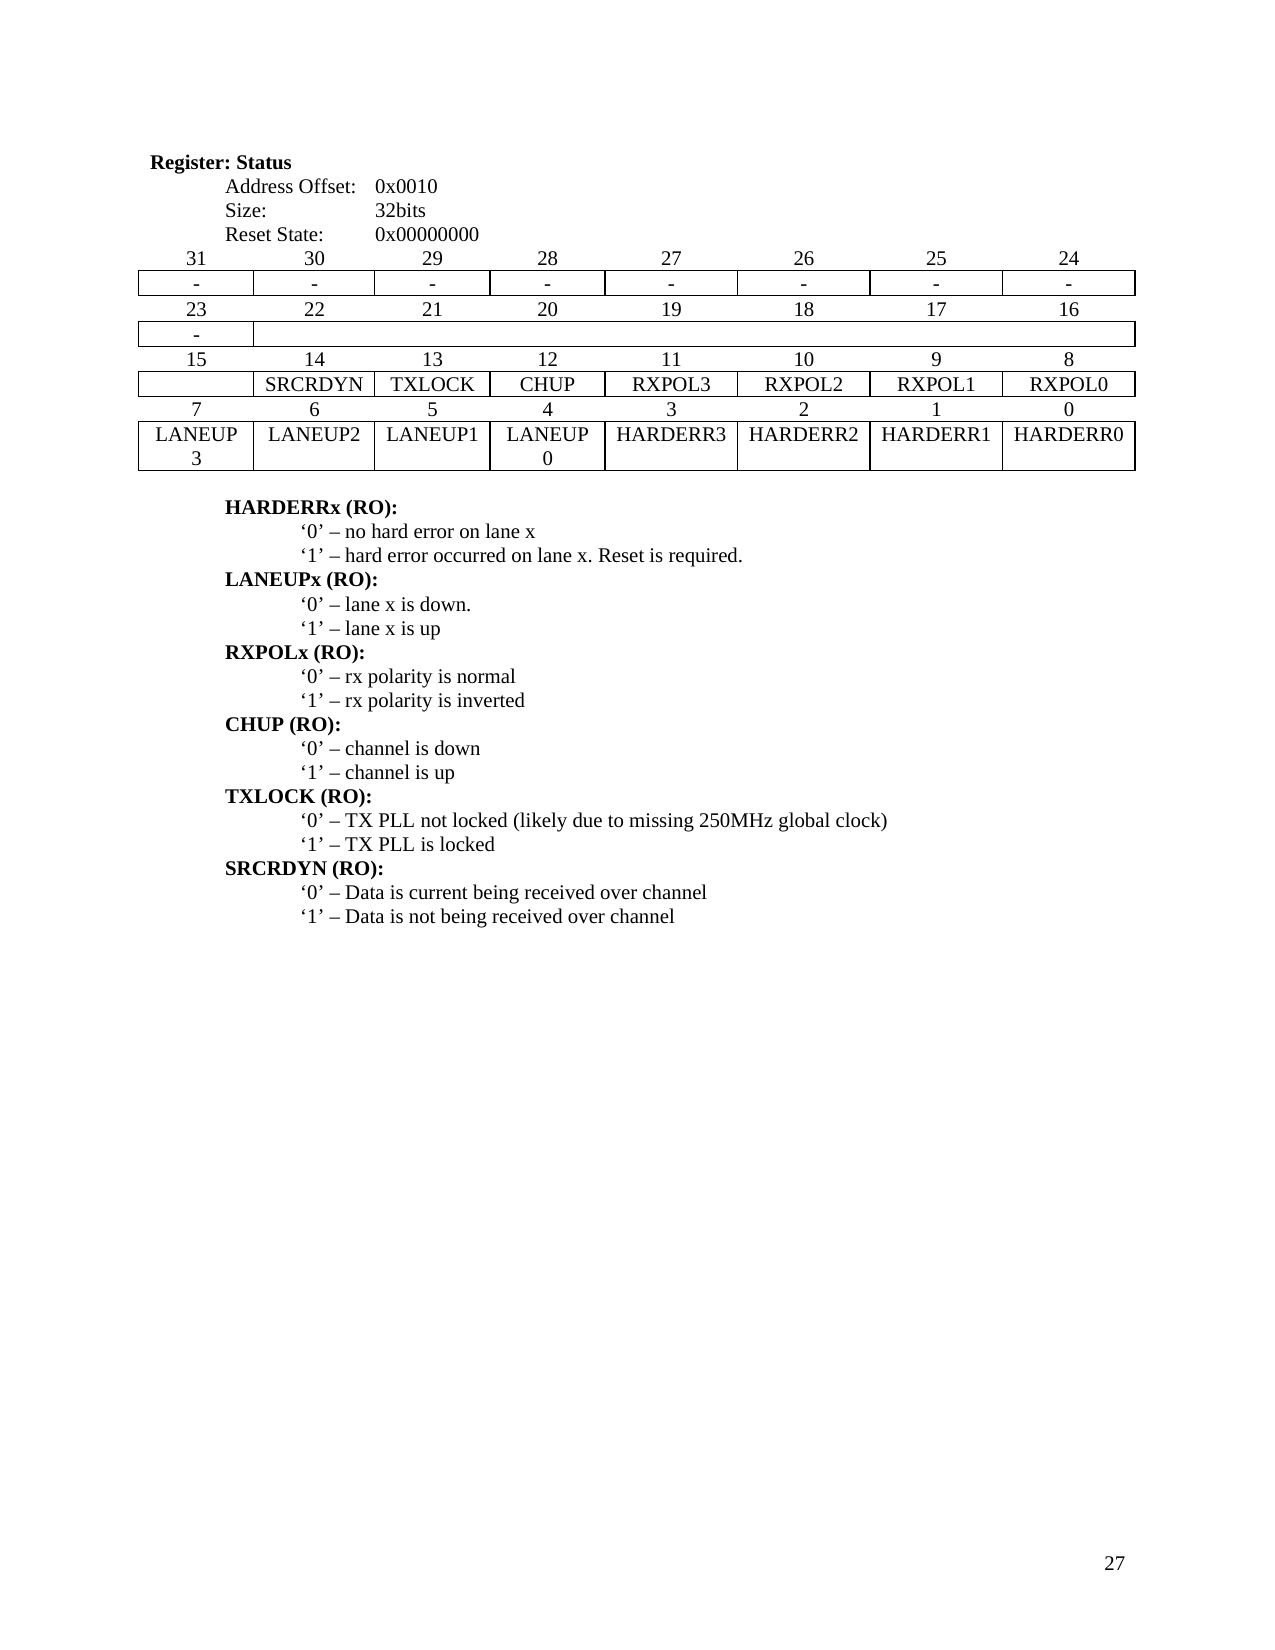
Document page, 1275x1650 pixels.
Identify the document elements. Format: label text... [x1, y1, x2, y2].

table_header 25 [870, 246, 1002, 270]
table_cell - [738, 271, 869, 295]
text Register: Status [150, 150, 1125, 174]
table_cell 16 [1003, 296, 1135, 321]
table_cell 17 [870, 296, 1002, 321]
text CHUP (RO): [150, 712, 1125, 736]
table_cell 13 [375, 347, 490, 371]
table_cell 20 [490, 296, 605, 321]
text Size: 32bits [150, 198, 1125, 222]
text Address Offset: 0x0010 [150, 174, 1125, 198]
text HARDERRx (RO): [150, 495, 1125, 519]
table_cell - [139, 271, 253, 295]
table_cell LANEUP3 [139, 422, 253, 470]
table_cell 10 [738, 347, 870, 371]
text ‘0’ – no hard error on lane x [150, 519, 1125, 543]
table_cell 19 [605, 296, 737, 321]
table_header 30 [254, 246, 375, 270]
table_cell 22 [254, 296, 375, 321]
text ‘1’ – channel is up [150, 760, 1125, 784]
table_cell RXPOL1 [871, 372, 1002, 396]
text SRCRDYN (RO): [150, 856, 1125, 880]
table_cell HARDERR1 [871, 422, 1002, 470]
table_header 28 [490, 246, 605, 270]
table_cell HARDERR0 [1003, 422, 1134, 470]
text ‘0’ – TX PLL not locked (likely due to missing 250MHz global clock) [150, 808, 1125, 832]
table_cell 15 [139, 347, 254, 371]
text ‘1’ – rx polarity is inverted [150, 688, 1125, 712]
table_cell - [1003, 271, 1134, 295]
table_cell 9 [870, 347, 1002, 371]
table_header 26 [738, 246, 870, 270]
text ‘1’ – hard error occurred on lane x. Reset is required. [150, 543, 1125, 567]
table_header 29 [375, 246, 490, 270]
table_cell 12 [490, 347, 605, 371]
table_header 24 [1003, 246, 1135, 270]
text ‘1’ – TX PLL is locked [150, 832, 1125, 856]
text ‘0’ – rx polarity is normal [150, 664, 1125, 688]
text ‘1’ – lane x is up [150, 616, 1125, 639]
table_cell RXPOL2 [738, 372, 869, 396]
text LANEUPx (RO): [150, 567, 1125, 591]
table_cell - [491, 271, 604, 295]
table_cell CHUP [491, 372, 604, 396]
table_cell - [375, 271, 489, 295]
table_cell 6 [254, 397, 375, 421]
table_cell - [606, 271, 737, 295]
table_cell - [139, 322, 253, 346]
table_cell 21 [375, 296, 490, 321]
text ‘0’ – lane x is down. [150, 591, 1125, 616]
table_cell LANEUP0 [491, 422, 604, 470]
text RXPOLx (RO): [150, 639, 1125, 664]
table_header 27 [605, 246, 737, 270]
table_cell HARDERR3 [606, 422, 737, 470]
table_cell SRCRDYN [254, 372, 374, 396]
table_cell 5 [375, 397, 490, 421]
text ‘1’ – Data is not being received over channel [150, 904, 1125, 928]
table_cell - [871, 271, 1002, 295]
table_cell 23 [139, 296, 254, 321]
table_cell 14 [254, 347, 375, 371]
table_cell 11 [605, 347, 737, 371]
table_cell TXLOCK [375, 372, 489, 396]
table_header 31 [139, 246, 254, 270]
table_cell 8 [1003, 347, 1135, 371]
table_cell [254, 322, 1134, 346]
text Reset State: 0x00000000 [150, 222, 1125, 246]
table_cell 3 [605, 397, 737, 421]
table_cell LANEUP1 [375, 422, 489, 470]
table_cell 7 [139, 397, 254, 421]
table_cell RXPOL3 [606, 372, 737, 396]
text ‘0’ – Data is current being received over channel [150, 880, 1125, 904]
table_cell [139, 372, 253, 396]
table_cell 18 [738, 296, 870, 321]
text ‘0’ – channel is down [150, 736, 1125, 760]
table_cell HARDERR2 [738, 422, 869, 470]
table_cell RXPOL0 [1003, 372, 1134, 396]
table_cell - [254, 271, 374, 295]
table_cell 2 [738, 397, 870, 421]
table_cell 1 [870, 397, 1002, 421]
table_cell LANEUP2 [254, 422, 374, 470]
table_cell 4 [490, 397, 605, 421]
text TXLOCK (RO): [150, 784, 1125, 808]
table_cell 0 [1003, 397, 1135, 421]
